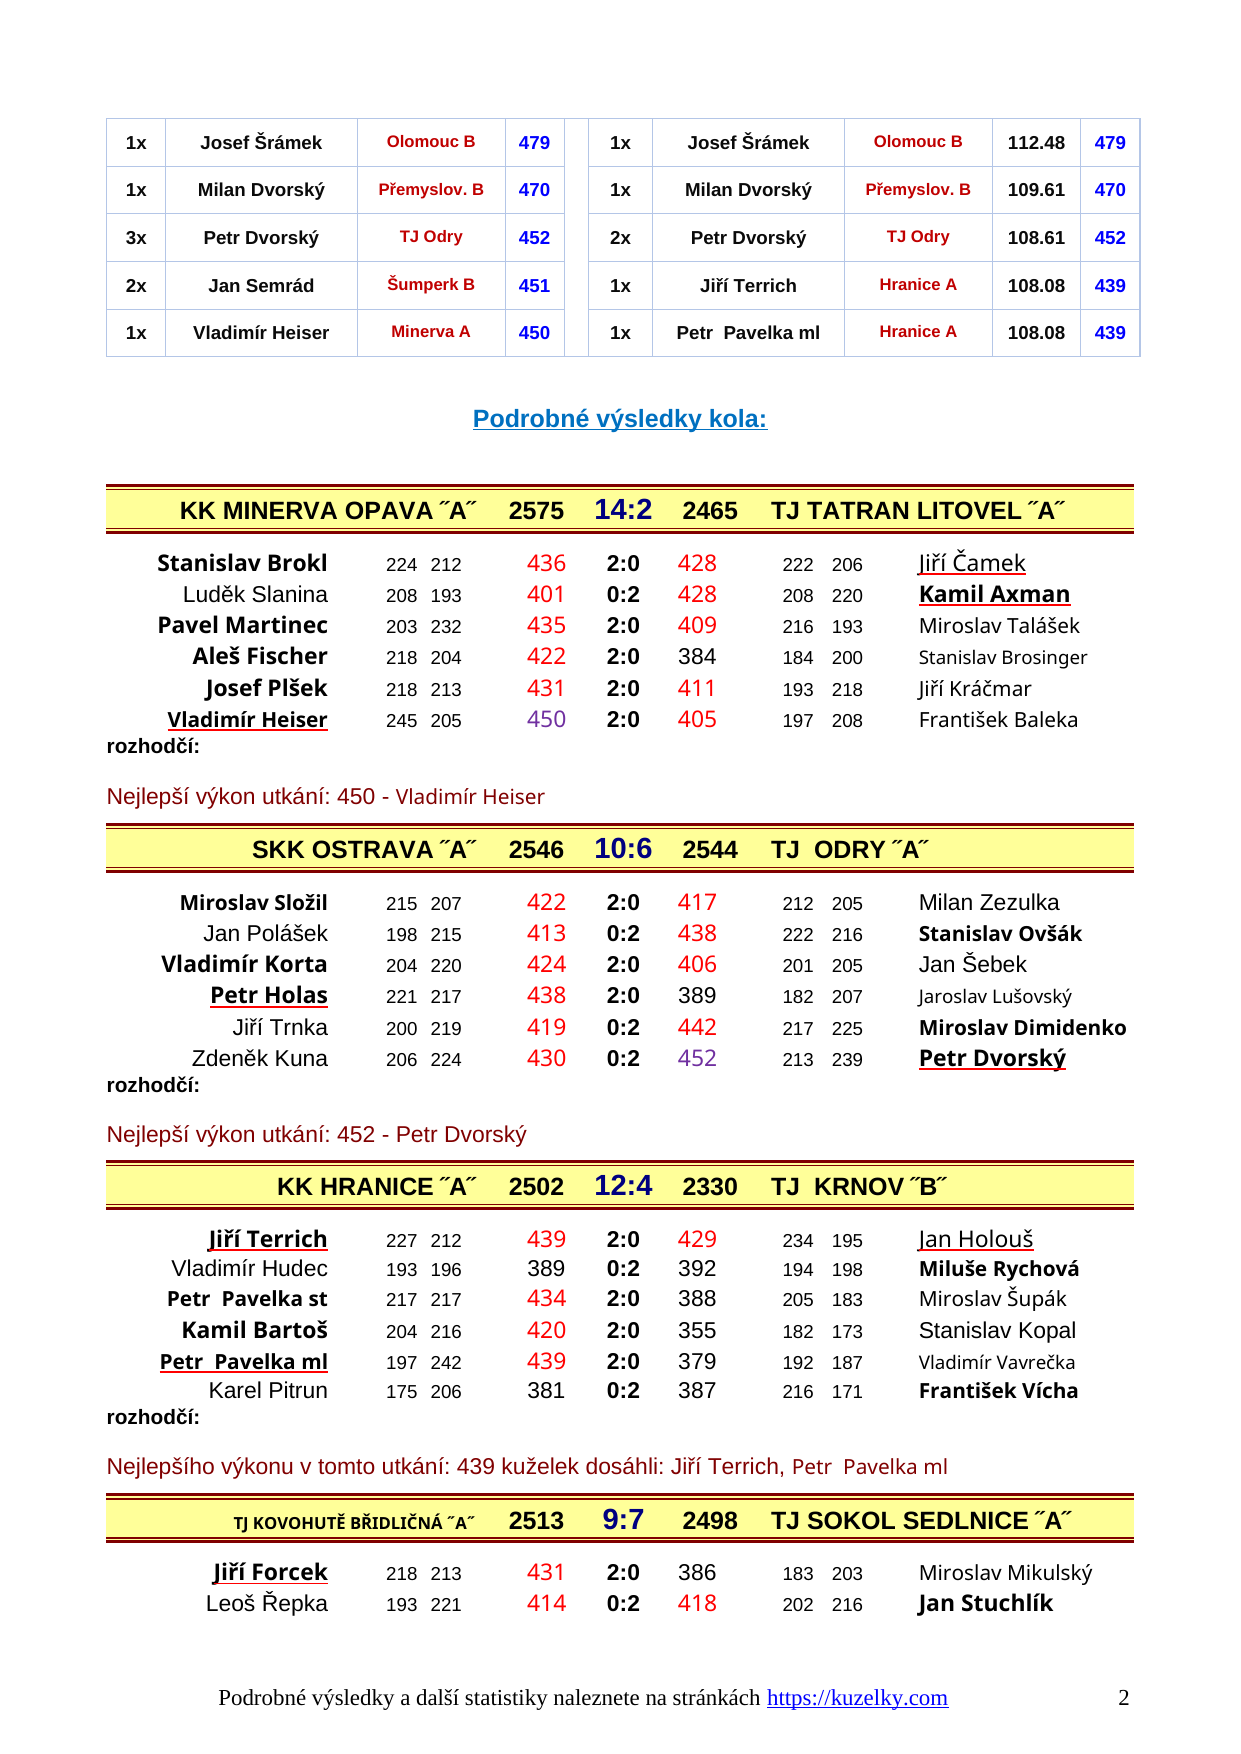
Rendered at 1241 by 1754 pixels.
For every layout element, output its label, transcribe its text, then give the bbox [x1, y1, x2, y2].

table_cell 1x [107, 167, 165, 213]
text Jiří Trnka 200 219 419 0:2 442 217 225 Miroslav Dimidenko [106, 1011, 1134, 1042]
text Vladimír Heiser 245 205 450 2:0 405 197 208 František Baleka [106, 703, 1134, 734]
table_cell 1x [589, 167, 652, 213]
table_cell Přemyslov. B [845, 167, 992, 213]
text KK Minerva Opava ˝A˝ 2575 14:2 2465 TJ Tatran Litovel ˝A˝ [106, 490, 1134, 528]
table_cell Vladimír Heiser [166, 310, 357, 356]
text Nejlepšího výkonu v tomto utkání: 439 kuželek dosáhli: Jiří Terrich, Petr Pavelka ml [106, 1452, 1134, 1481]
text KK Hranice ˝A˝ 2502 12:4 2330 TJ Krnov ˝B˝ [106, 1166, 1134, 1204]
table_cell 108.08 [993, 262, 1080, 308]
table_cell 439 [1081, 262, 1139, 308]
text Petr Pavelka ml 197 242 439 2:0 379 192 187 Vladimír Vavrečka [106, 1345, 1134, 1376]
table_cell 2x [107, 262, 165, 308]
table_cell 1x [589, 262, 652, 308]
text TJ Kovohutě Břidličná ˝A˝ 2513 9:7 2498 TJ Sokol Sedlnice ˝A˝ [106, 1500, 1134, 1537]
table_cell 439 [1081, 310, 1139, 356]
table_cell Josef Šrámek [166, 119, 357, 166]
text Stanislav Brokl 224 212 436 2:0 428 222 206 Jiří Čamek [106, 547, 1134, 578]
table_cell 1x [107, 119, 165, 166]
table_cell Olomouc B [845, 119, 992, 166]
table_cell 479 [506, 119, 564, 166]
table_cell 3x [107, 214, 165, 261]
table_cell TJ Odry [358, 214, 505, 261]
text Kamil Bartoš 204 216 420 2:0 355 182 173 Stanislav Kopal [106, 1313, 1134, 1345]
table_cell 108.08 [993, 310, 1080, 356]
table_cell Milan Dvorský [653, 167, 844, 213]
table_cell 2x [589, 214, 652, 261]
table_cell 1x [107, 310, 165, 356]
text Vladimír Korta 204 220 424 2:0 406 201 205 Jan Šebek [106, 948, 1134, 979]
text Zdeněk Kuna 206 224 430 0:2 452 213 239 Petr Dvorský [106, 1042, 1134, 1073]
text Nejlepší výkon utkání: 450 - Vladimír Heiser [106, 782, 1134, 810]
table_cell 452 [1081, 214, 1139, 261]
table_cell 451 [506, 262, 564, 308]
table_cell Josef Šrámek [653, 119, 844, 166]
table_cell Olomouc B [358, 119, 505, 166]
table_cell 452 [506, 214, 564, 261]
text rozhodčí: [106, 734, 1134, 758]
table_cell Petr Pavelka ml [653, 310, 844, 356]
table_cell Hranice A [845, 310, 992, 356]
table_cell Šumperk B [358, 262, 505, 308]
table_cell Minerva A [358, 310, 505, 356]
text Petr Holas 221 217 438 2:0 389 182 207 Jaroslav Lušovský [106, 979, 1134, 1011]
table_cell Petr Dvorský [166, 214, 357, 261]
text Nejlepší výkon utkání: 452 - Petr Dvorský [106, 1121, 1134, 1147]
text Luděk Slanina 208 193 401 0:2 428 208 220 Kamil Axman [106, 578, 1134, 609]
text Miroslav Složil 215 207 422 2:0 417 212 205 Milan Zezulka [106, 886, 1134, 917]
table_cell 470 [1081, 167, 1139, 213]
table_cell 112.48 [993, 119, 1080, 166]
table_cell Milan Dvorský [166, 167, 357, 213]
text Podrobné výsledky kola: [94, 404, 1145, 432]
table_cell 450 [506, 310, 564, 356]
text Jiří Terrich 227 212 439 2:0 429 234 195 Jan Holouš [106, 1223, 1134, 1254]
table_cell 470 [506, 167, 564, 213]
text Petr Pavelka st 217 217 434 2:0 388 205 183 Miroslav Šupák [106, 1282, 1134, 1313]
text Josef Plšek 218 213 431 2:0 411 193 218 Jiří Kráčmar [106, 672, 1134, 703]
text Vladimír Hudec 193 196 389 0:2 392 194 198 Miluše Rychová [106, 1254, 1134, 1282]
text Jiří Forcek 218 213 431 2:0 386 183 203 Miroslav Mikulský [106, 1556, 1134, 1587]
table_cell Přemyslov. B [358, 167, 505, 213]
table_cell Hranice A [845, 262, 992, 308]
table_cell TJ Odry [845, 214, 992, 261]
text Karel Pitrun 175 206 381 0:2 387 216 171 František Vícha [106, 1376, 1134, 1404]
table_cell Jiří Terrich [653, 262, 844, 308]
text Leoš Řepka 193 221 414 0:2 418 202 216 Jan Stuchlík [106, 1587, 1134, 1618]
text SKK Ostrava ˝A˝ 2546 10:6 2544 TJ Odry ˝A˝ [106, 829, 1134, 867]
table_cell 1x [589, 119, 652, 166]
text rozhodčí: [106, 1073, 1134, 1097]
text Pavel Martinec 203 232 435 2:0 409 216 193 Miroslav Talášek [106, 609, 1134, 640]
table_cell Jan Semrád [166, 262, 357, 308]
table_cell 109.61 [993, 167, 1080, 213]
table_cell 1x [589, 310, 652, 356]
table_cell 479 [1081, 119, 1139, 166]
text Aleš Fischer 218 204 422 2:0 384 184 200 Stanislav Brosinger [106, 640, 1134, 672]
table_cell 108.61 [993, 214, 1080, 261]
table_cell Petr Dvorský [653, 214, 844, 261]
text Jan Polášek 198 215 413 0:2 438 222 216 Stanislav Ovšák [106, 917, 1134, 948]
text rozhodčí: [106, 1404, 1134, 1428]
